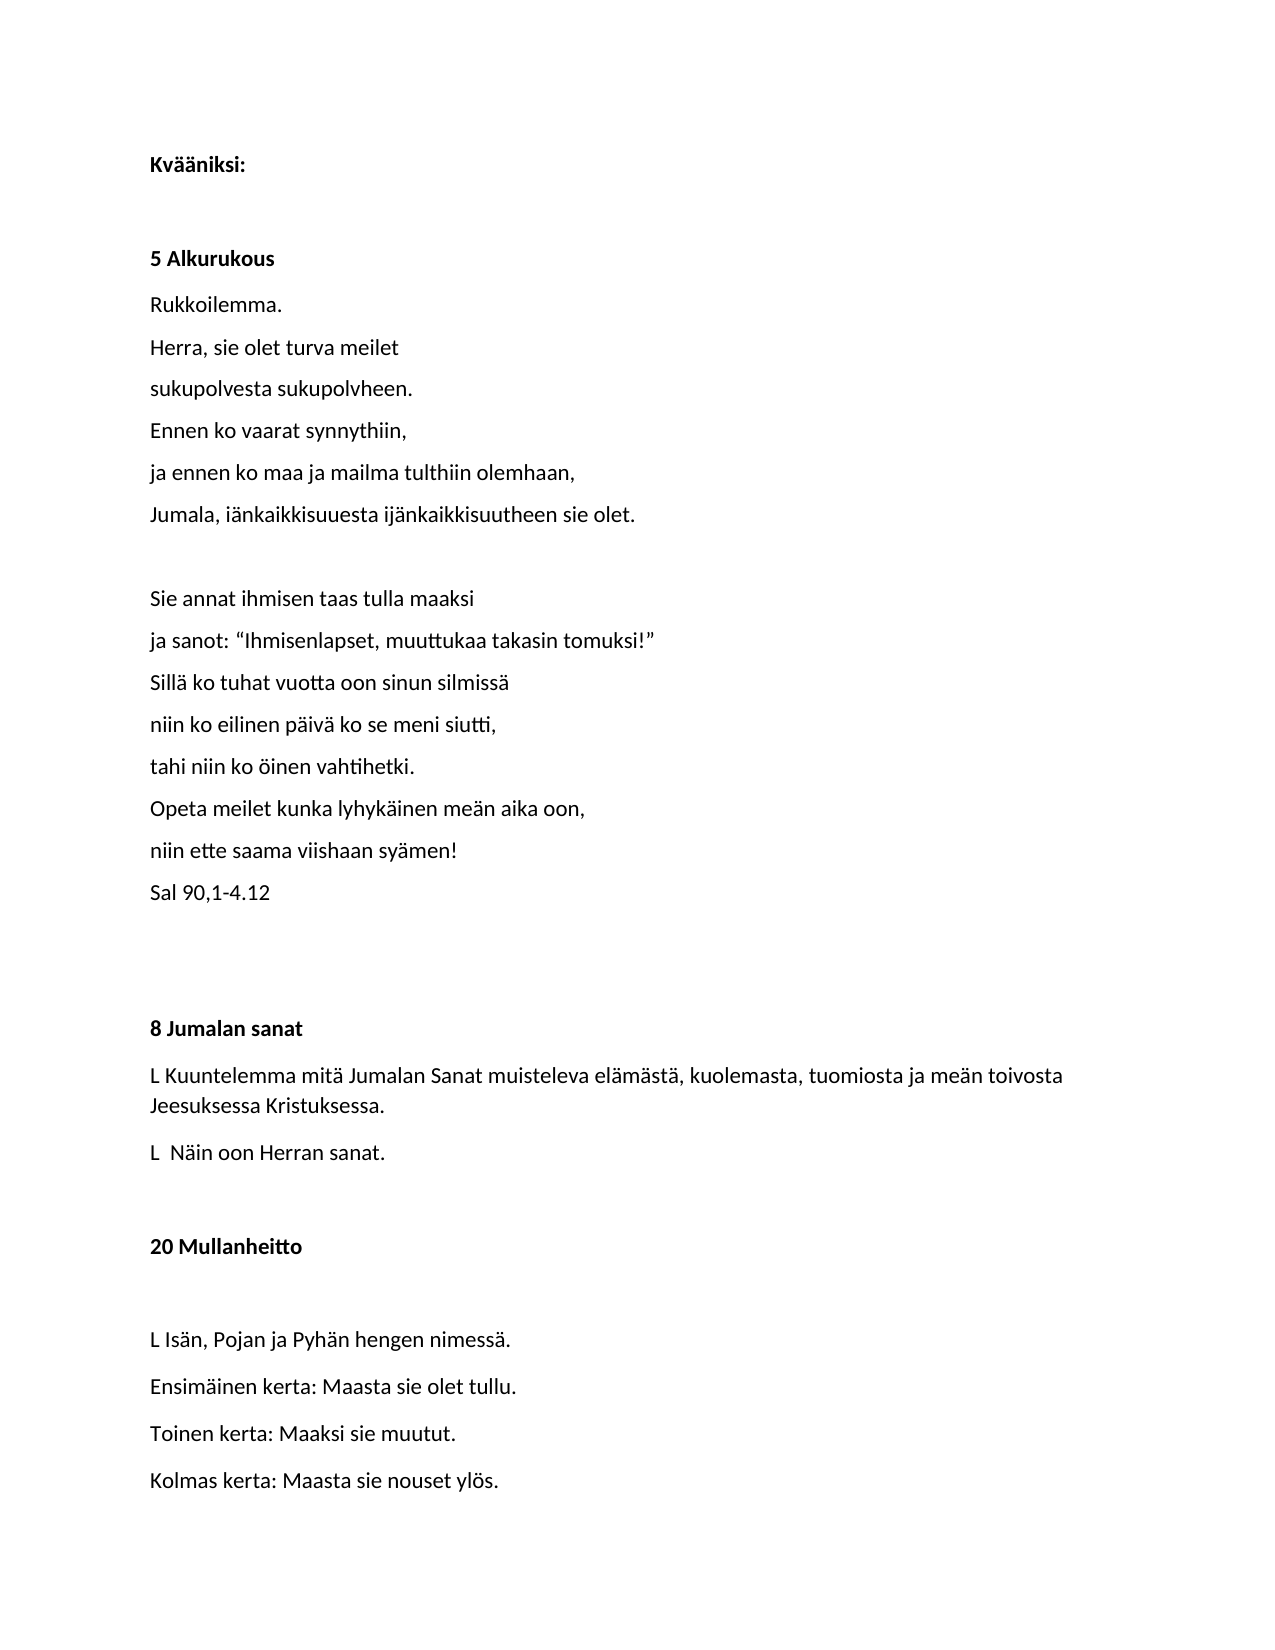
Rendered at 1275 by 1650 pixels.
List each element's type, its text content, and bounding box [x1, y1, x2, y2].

text sukupolvesta sukupolvheen. [150, 374, 1125, 403]
text Toinen kerta: Maaksi sie muutut. [150, 1419, 1125, 1447]
text Jumala, iänkaikkisuuesta ijänkaikkisuutheen sie olet. [150, 501, 1125, 528]
text ja ennen ko maa ja mailma tulthiin olemhaan, [150, 458, 1125, 487]
text Herra, sie olet turva meilet [150, 333, 1125, 361]
text tahi niin ko öinen vahtihetki. [150, 752, 1125, 780]
text L Isän, Pojan ja Pyhän hengen nimessä. [150, 1326, 1125, 1353]
text ja sanot: “Ihmisenlapset, muuttukaa takasin tomuksi!” Sillä ko tuhat vuotta oon sinun silmissä niin ko eilinen päivä ko se meni siutti, [150, 626, 1125, 738]
text Rukkoilemma. [150, 291, 1125, 319]
text Opeta meilet kunka lyhykäinen meän aika oon, [150, 794, 1125, 822]
text 8 Jumalan sanat [150, 1014, 1125, 1042]
text Sal 90,1-4.12 [150, 878, 1125, 906]
text niin ette saama viishaan syämen! [150, 836, 1125, 864]
text L Kuuntelemma mitä Jumalan Sanat muisteleva elämästä, kuolemasta, tuomiosta ja meän toivosta Jeesuksessa Kristuksessa. [150, 1061, 1125, 1119]
text L Näin oon Herran sanat. [150, 1138, 1125, 1166]
text 5 Alkurukous [150, 244, 1125, 272]
text Sie annat ihmisen taas tulla maaksi [150, 584, 1125, 612]
text Ennen ko vaarat synnythiin, [150, 417, 1125, 444]
text 20 Mullanheitto [150, 1232, 1125, 1260]
text Kolmas kerta: Maasta sie nouset ylös. [150, 1466, 1125, 1494]
text Ensimäinen kerta: Maasta sie olet tullu. [150, 1372, 1125, 1400]
text Kvääniksi: [150, 150, 1125, 178]
